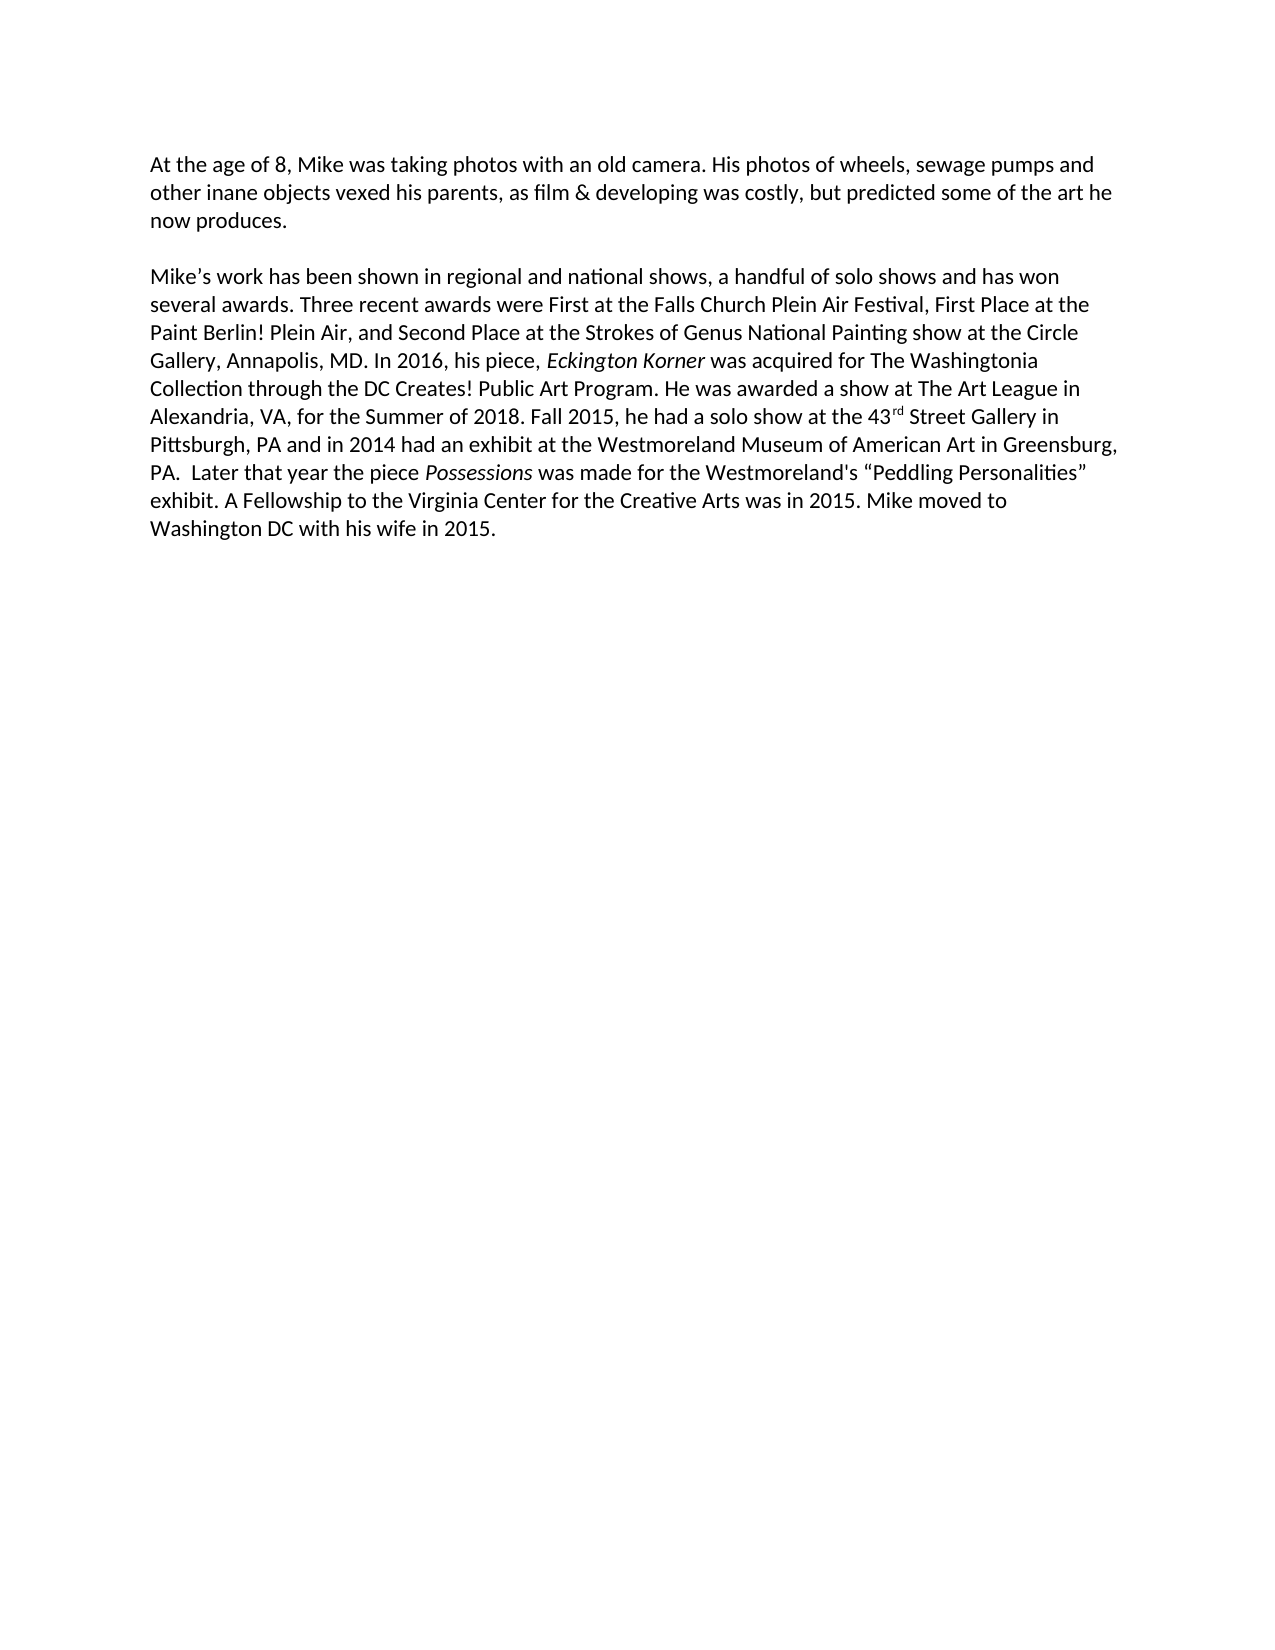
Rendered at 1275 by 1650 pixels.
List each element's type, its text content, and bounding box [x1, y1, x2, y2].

text At the age of 8, Mike was taking photos with an old camera. His photos of wheels, sewage pumps and other inane objects vexed his parents, as film & developing was costly, but predicted some of the art he now produces. [150, 150, 1125, 234]
text Mike’s work has been shown in regional and national shows, a handful of solo shows and has won several awards. Three recent awards were First at the Falls Church Plein Air Festival, First Place at the Paint Berlin! Plein Air, and Second Place at the Strokes of Genus National Painting show at the Circle Gallery, Annapolis, MD. In 2016, his piece, Eckington Korner was acquired for The Washingtonia Collection through the DC Creates! Public Art Program. He was awarded a show at The Art League in Alexandria, VA, for the Summer of 2018. Fall 2015, he had a solo show at the 43rd Street Gallery in Pittsburgh, PA and in 2014 had an exhibit at the Westmoreland Museum of American Art in Greensburg, PA. Later that year the piece Possessions was made for the Westmoreland's “Peddling Personalities” exhibit. A Fellowship to the Virginia Center for the Creative Arts was in 2015. Mike moved to Washington DC with his wife in 2015. [150, 262, 1125, 542]
